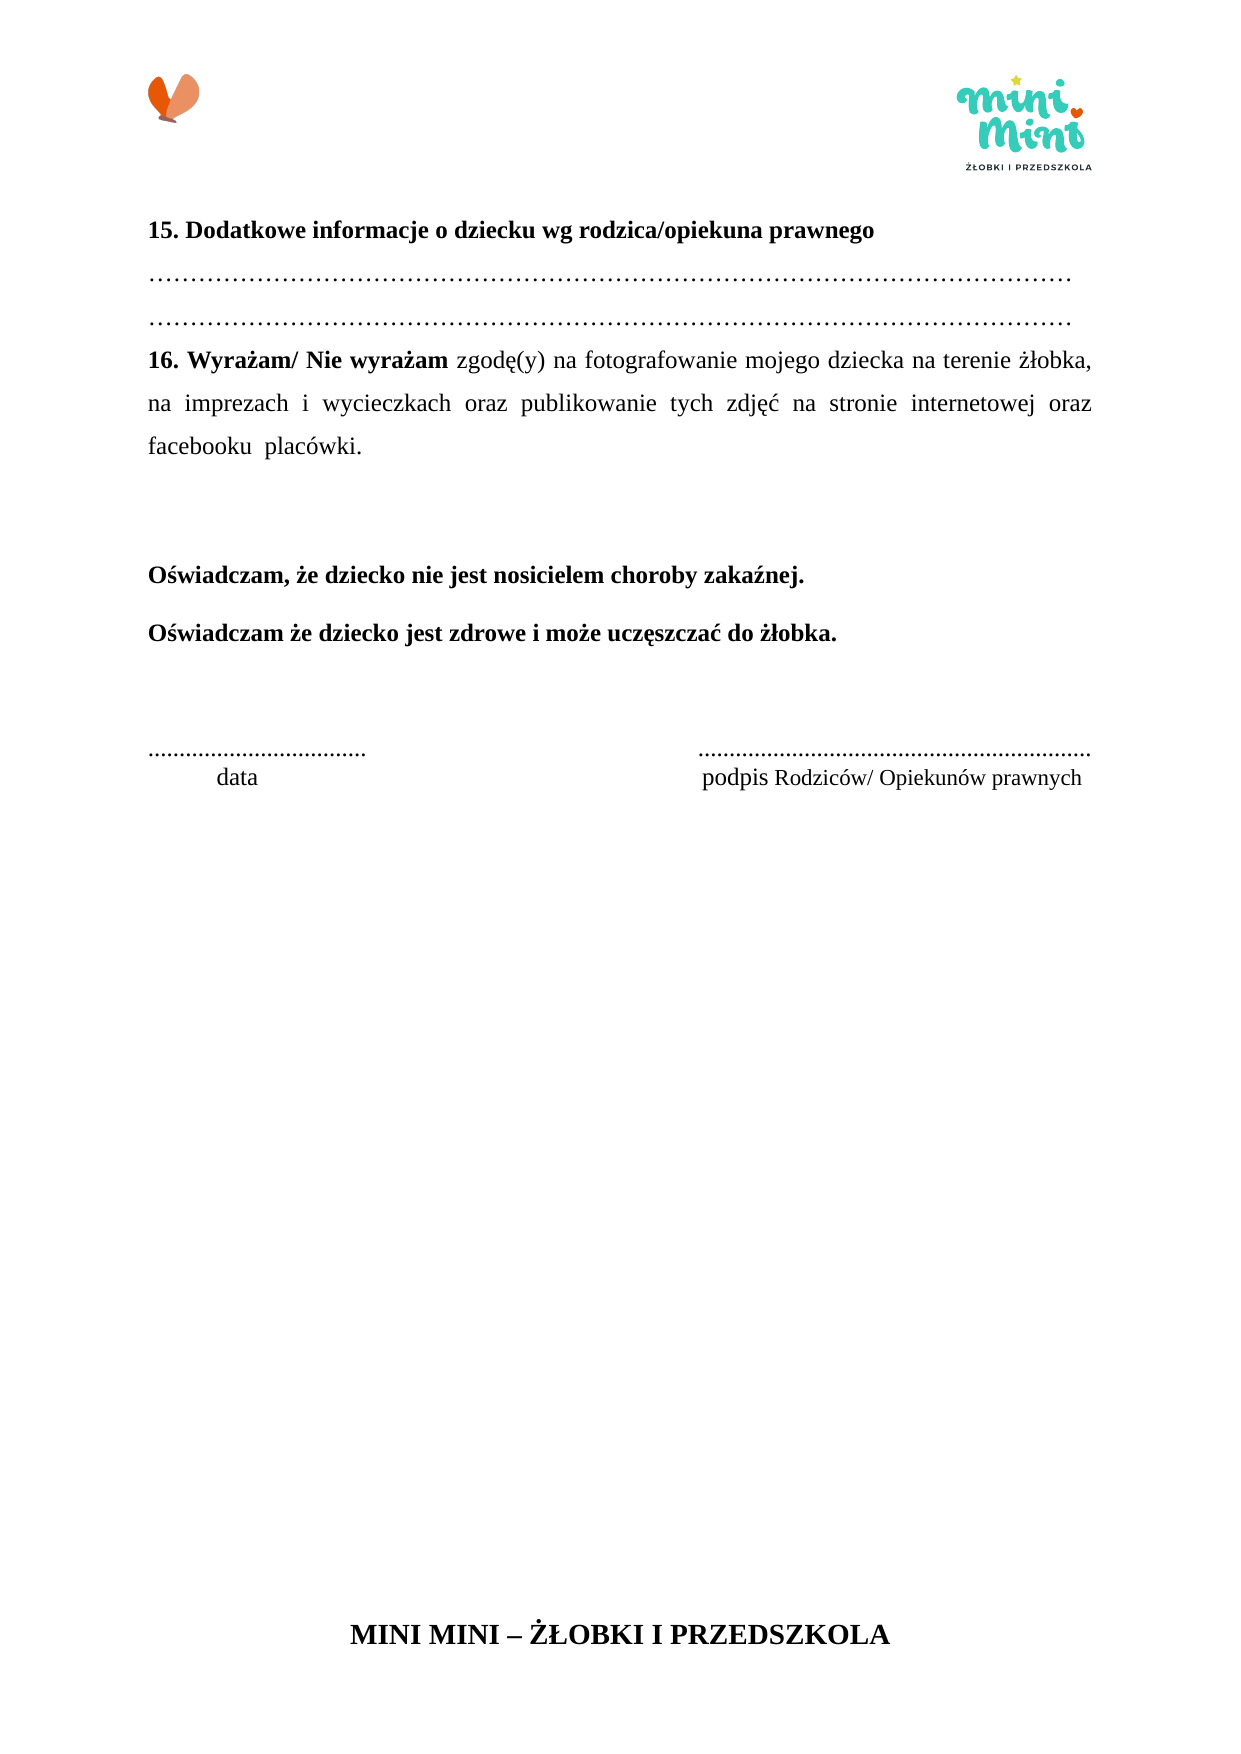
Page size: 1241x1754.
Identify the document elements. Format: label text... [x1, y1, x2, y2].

text Oświadczam, że dziecko nie jest nosicielem choroby zakaźnej. [148, 560, 1093, 589]
picture [147, 73, 200, 124]
picture [955, 75, 1093, 173]
text data podpis Rodziców/ Opiekunów prawnych [148, 762, 1093, 790]
text ................................... ............................................................... [148, 733, 1093, 762]
text …………………………………………………………………………………………………………………………………………………………………………………………………… [148, 258, 1093, 330]
text 16. Wyrażam/ Nie wyrażam zgodę(y) na fotografowanie mojego dziecka na terenie żłobka, na imprezach i wycieczkach oraz publikowanie tych zdjęć na stronie internetowej oraz facebooku placówki. [148, 345, 1093, 460]
text 15. Dodatkowe informacje o dziecku wg rodzica/opiekuna prawnego [148, 215, 1093, 244]
text Oświadczam że dziecko jest zdrowe i może uczęszczać do żłobka. [148, 618, 1093, 647]
